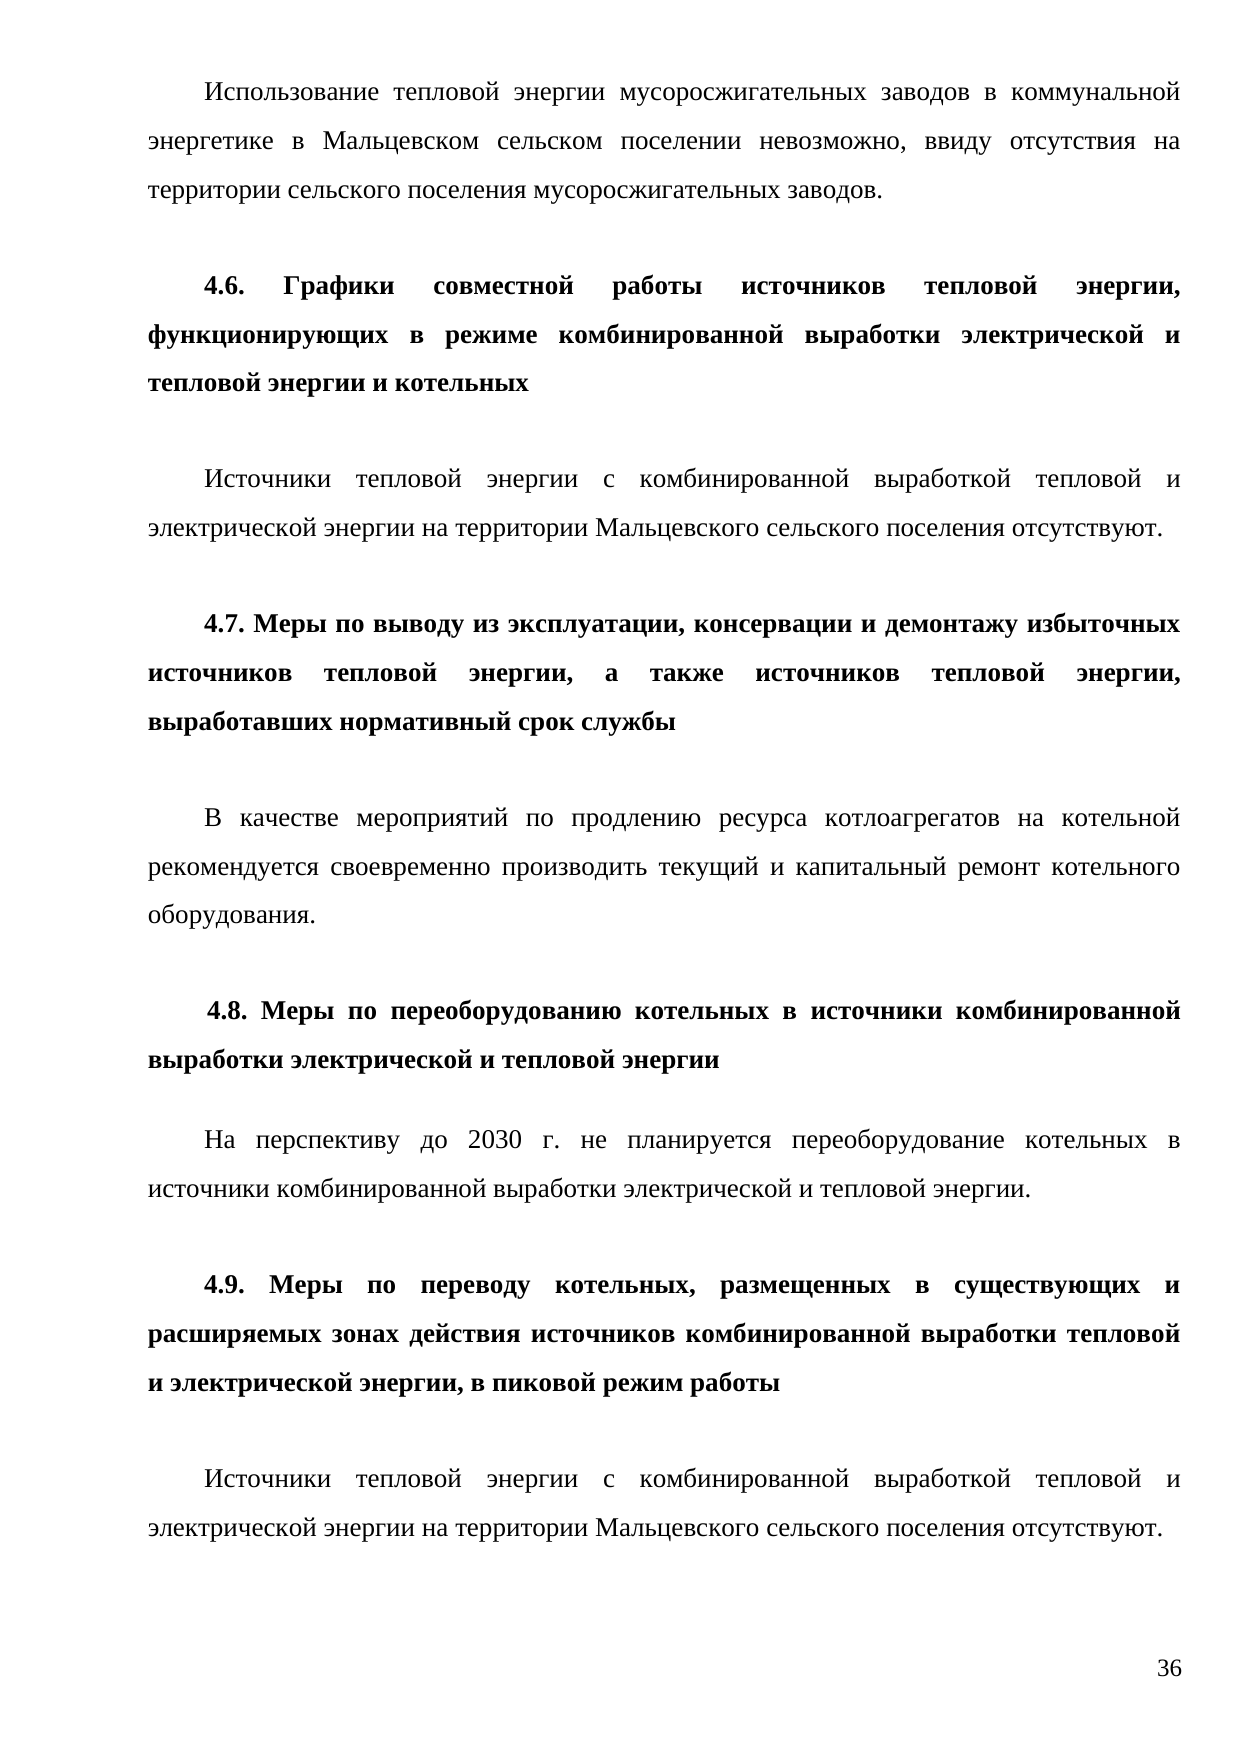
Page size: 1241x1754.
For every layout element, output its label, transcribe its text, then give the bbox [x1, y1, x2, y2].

subtitle 4.7. Меры по выводу из эксплуатации, консервации и демонтажу избыточных источников тепловой энергии, а также источников тепловой энергии, выработавших нормативный срок службы [148, 607, 1182, 737]
subtitle 4.6. Графики совместной работы источников тепловой энергии, функционирующих в режиме комбинированной выработки электрической и тепловой энергии и котельных [148, 268, 1182, 398]
text Источники тепловой энергии с комбинированной выработкой тепловой и электрической энергии на территории Мальцевского сельского поселения отсутствуют. [148, 1461, 1182, 1543]
subtitle 4.9. Меры по переводу котельных, размещенных в существующих и расширяемых зонах действия источников комбинированной выработки тепловой и электрической энергии, в пиковой режим работы [148, 1268, 1182, 1398]
text На перспективу до 2030 г. не планируется переоборудование котельных в источники комбинированной выработки электрической и тепловой энергии. [148, 1123, 1182, 1204]
text Источники тепловой энергии с комбинированной выработкой тепловой и электрической энергии на территории Мальцевского сельского поселения отсутствуют. [148, 462, 1182, 543]
subtitle 4.8. Меры по переоборудованию котельных в источники комбинированной выработки электрической и тепловой энергии [148, 994, 1182, 1075]
text Использование тепловой энергии мусоросжигательных заводов в коммунальной энергетике в Мальцевском сельском поселении невозможно, ввиду отсутствия на территории сельского поселения мусоросжигательных заводов. [148, 75, 1182, 205]
text В качестве мероприятий по продлению ресурса котлоагрегатов на котельной рекомендуется своевременно производить текущий и капитальный ремонт котельного оборудования. [148, 800, 1182, 930]
